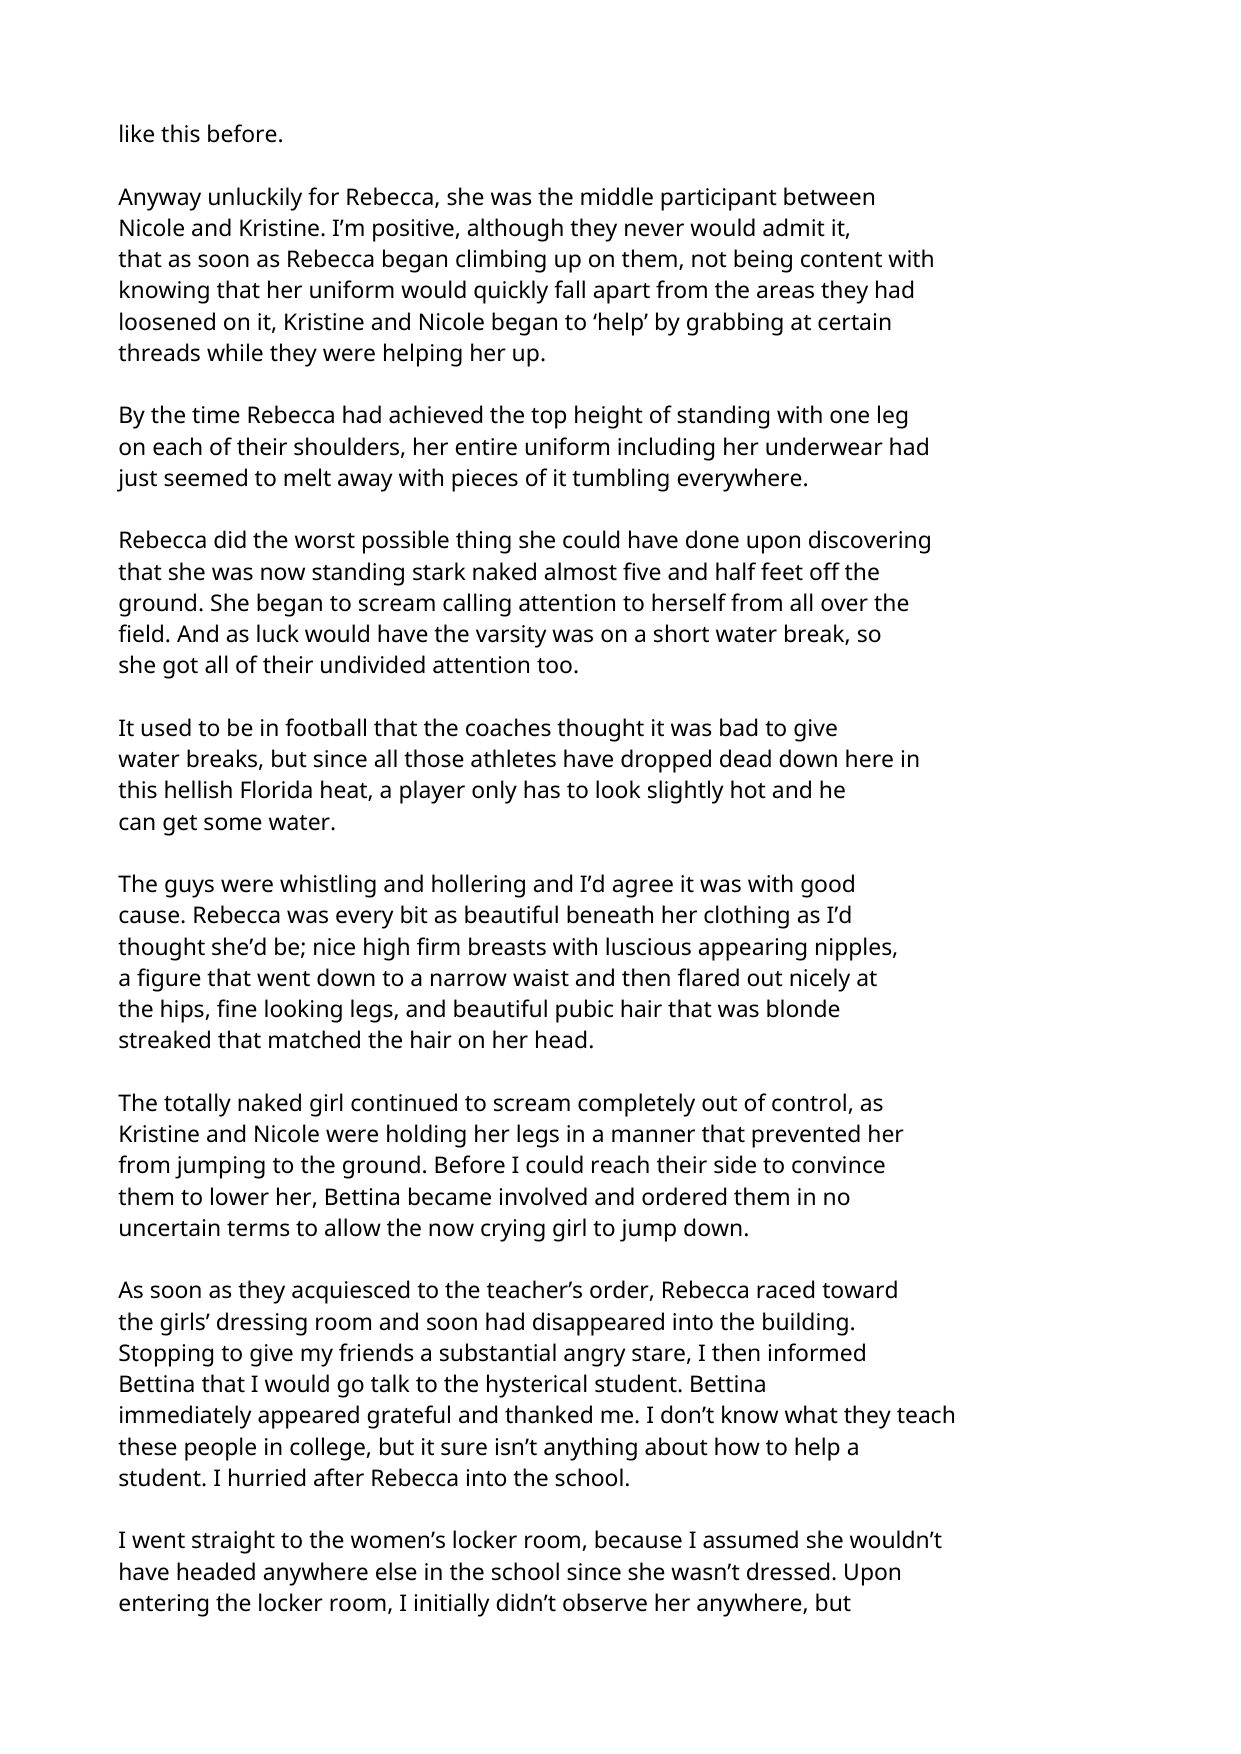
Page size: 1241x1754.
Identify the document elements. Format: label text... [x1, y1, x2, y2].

text It used to be in football that the coaches thought it was bad to give [118, 712, 1122, 743]
text The guys were whistling and hollering and I’d agree it was with good [118, 868, 1122, 899]
text Stopping to give my friends a substantial angry stare, I then informed [118, 1337, 1122, 1368]
text Kristine and Nicole were holding her legs in a manner that prevented her [118, 1118, 1122, 1149]
text from jumping to the ground. Before I could reach their side to convince [118, 1149, 1122, 1181]
text them to lower her, Bettina became involved and ordered them in no [118, 1181, 1122, 1212]
text Anyway unluckily for Rebecca, she was the middle participant between [118, 181, 1122, 212]
text like this before. [118, 118, 1122, 149]
text Nicole and Kristine. I’m positive, although they never would admit it, [118, 212, 1122, 243]
text these people in college, but it sure isn’t anything about how to help a [118, 1431, 1122, 1462]
text immediately appeared grateful and thanked me. I don’t know what they teach [118, 1399, 1122, 1431]
text she got all of their undivided attention too. [118, 649, 1122, 681]
text that she was now standing stark naked almost five and half feet off the [118, 556, 1122, 587]
text thought she’d be; nice high firm breasts with luscious appearing nipples, [118, 931, 1122, 962]
text student. I hurried after Rebecca into the school. [118, 1462, 1122, 1493]
text I went straight to the women’s locker room, because I assumed she wouldn’t [118, 1524, 1122, 1556]
text the girls’ dressing room and soon had disappeared into the building. [118, 1306, 1122, 1337]
text As soon as they acquiesced to the teacher’s order, Rebecca raced toward [118, 1274, 1122, 1306]
text can get some water. [118, 806, 1122, 837]
text just seemed to melt away with pieces of it tumbling everywhere. [118, 462, 1122, 493]
text the hips, fine looking legs, and beautiful pubic hair that was blonde [118, 993, 1122, 1024]
text ground. She began to scream calling attention to herself from all over the [118, 587, 1122, 618]
text threads while they were helping her up. [118, 337, 1122, 368]
text loosened on it, Kristine and Nicole began to ‘help’ by grabbing at certain [118, 306, 1122, 337]
text Rebecca did the worst possible thing she could have done upon discovering [118, 524, 1122, 556]
text cause. Rebecca was every bit as beautiful beneath her clothing as I’d [118, 899, 1122, 931]
text on each of their shoulders, her entire uniform including her underwear had [118, 431, 1122, 462]
text have headed anywhere else in the school since she wasn’t dressed. Upon [118, 1556, 1122, 1587]
text entering the locker room, I initially didn’t observe her anywhere, but [118, 1587, 1122, 1618]
text this hellish Florida heat, a player only has to look slightly hot and he [118, 774, 1122, 806]
text that as soon as Rebecca began climbing up on them, not being content with [118, 243, 1122, 274]
text By the time Rebecca had achieved the top height of standing with one leg [118, 399, 1122, 431]
text streaked that matched the hair on her head. [118, 1024, 1122, 1056]
text uncertain terms to allow the now crying girl to jump down. [118, 1212, 1122, 1243]
text field. And as luck would have the varsity was on a short water break, so [118, 618, 1122, 649]
text Bettina that I would go talk to the hysterical student. Bettina [118, 1368, 1122, 1399]
text The totally naked girl continued to scream completely out of control, as [118, 1087, 1122, 1118]
text a figure that went down to a narrow waist and then flared out nicely at [118, 962, 1122, 993]
text water breaks, but since all those athletes have dropped dead down here in [118, 743, 1122, 774]
text knowing that her uniform would quickly fall apart from the areas they had [118, 274, 1122, 306]
